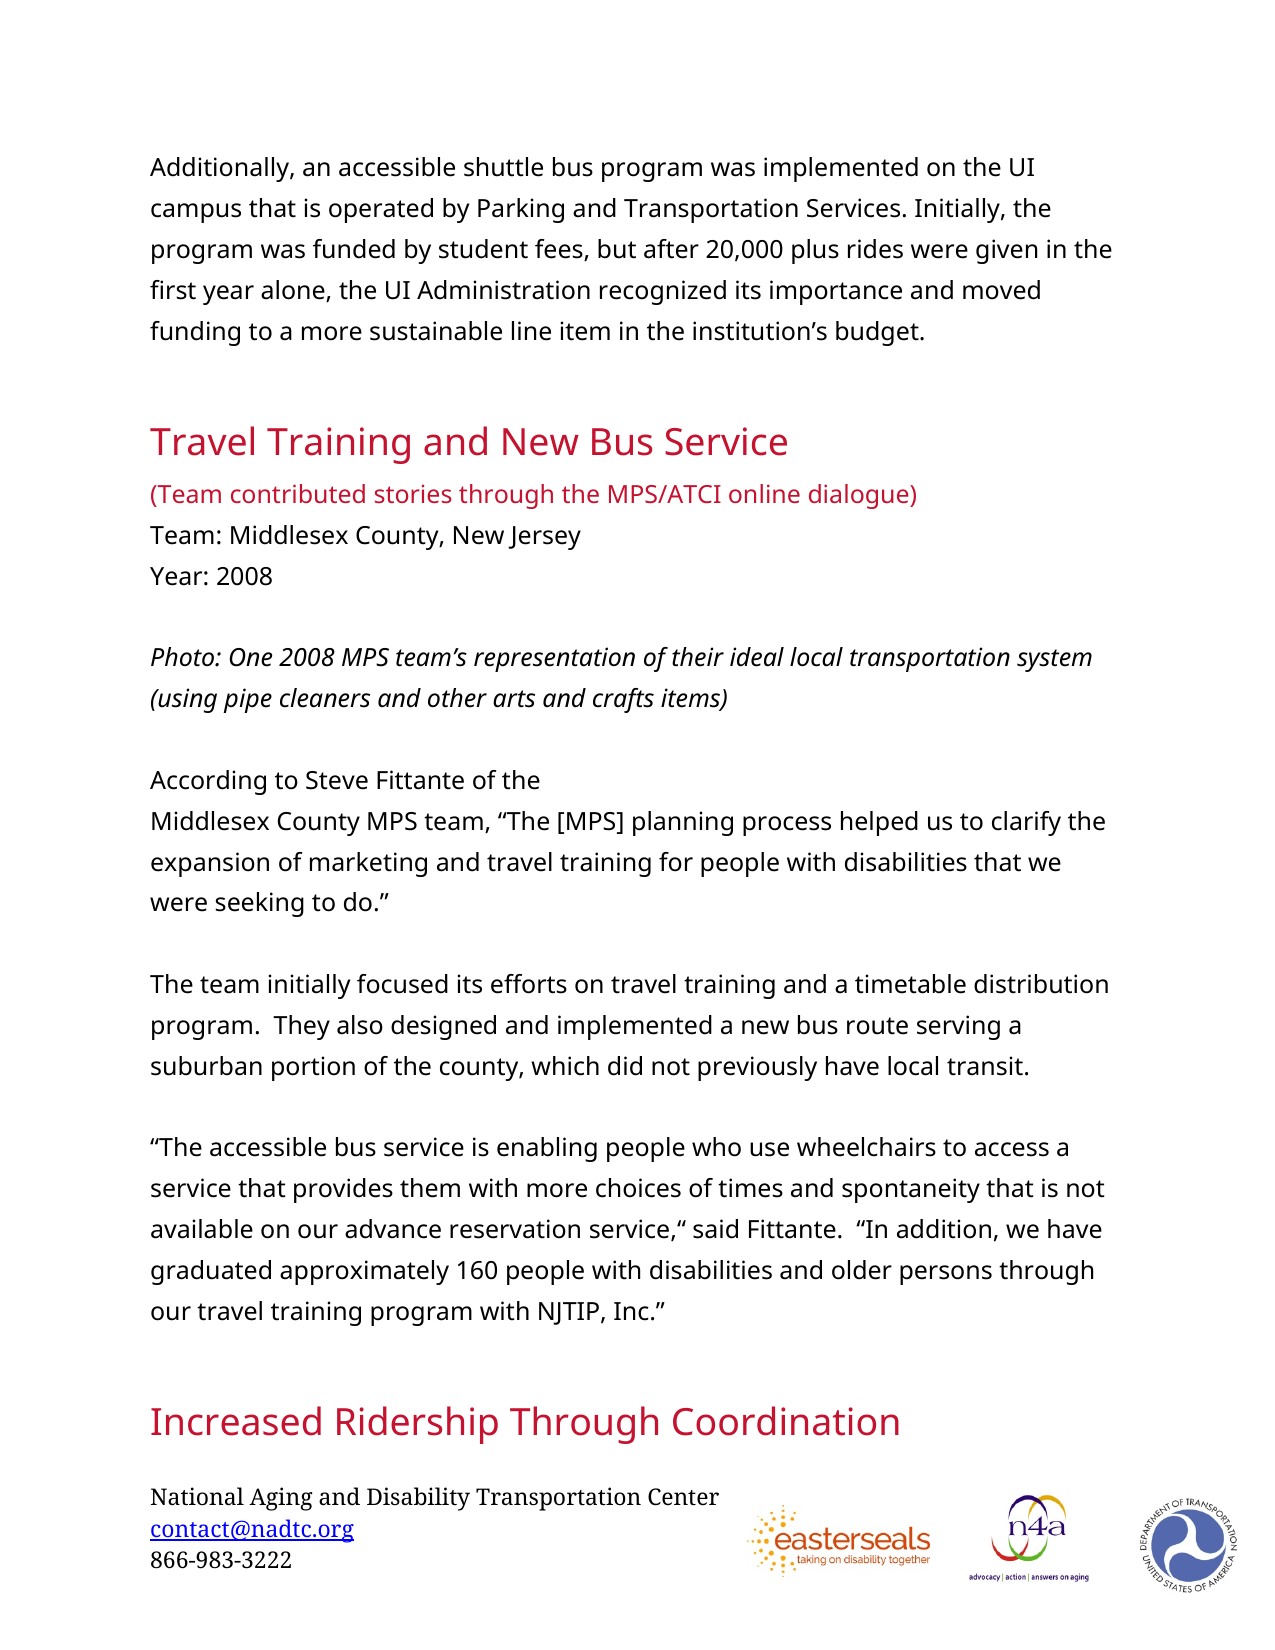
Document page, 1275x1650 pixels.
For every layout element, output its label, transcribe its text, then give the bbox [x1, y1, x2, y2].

text Increased Ridership Through Coordination [150, 1395, 1125, 1446]
text According to Steve Fittante of the [150, 762, 1125, 797]
text (Team contributed stories through the MPS/ATCI online dialogue) [150, 477, 1125, 511]
picture [747, 1505, 930, 1577]
picture [1139, 1498, 1239, 1594]
text “The accessible bus service is enabling people who use wheelchairs to access a service that provides them with more choices of times and spontaneity that is not available on our advance reservation service,“ said Fittante. “In addition, we have graduated approximately 160 people with disabilities and older persons through our travel training program with NJTIP, Inc.” [150, 1130, 1125, 1327]
picture [953, 1483, 1104, 1593]
text Year: 2008 [150, 558, 1125, 592]
text Middlesex County MPS team, “The [MPS] planning process helped us to clarify the expansion of marketing and travel training for people with disabilities that we were seeking to do.” [150, 803, 1125, 919]
text Travel Training and New Bus Service [150, 415, 1125, 466]
text Photo: One 2008 MPS team’s representation of their ideal local transportation system (using pipe cleaners and other arts and crafts items) [150, 640, 1125, 715]
text The team initially focused its efforts on travel training and a timetable distribution program. They also designed and implemented a new bus route serving a suburban portion of the county, which did not previously have local transit. [150, 967, 1125, 1082]
text Team: [150, 517, 1125, 552]
text Additionally, an accessible shuttle bus program was implemented on the UI campus that is operated by Parking and Transportation Services. Initially, the program was funded by student fees, but after 20,000 plus rides were given in the first year alone, the UI Administration recognized its importance and moved funding to a more sustainable line item in the institution’s budget. [150, 150, 1125, 347]
